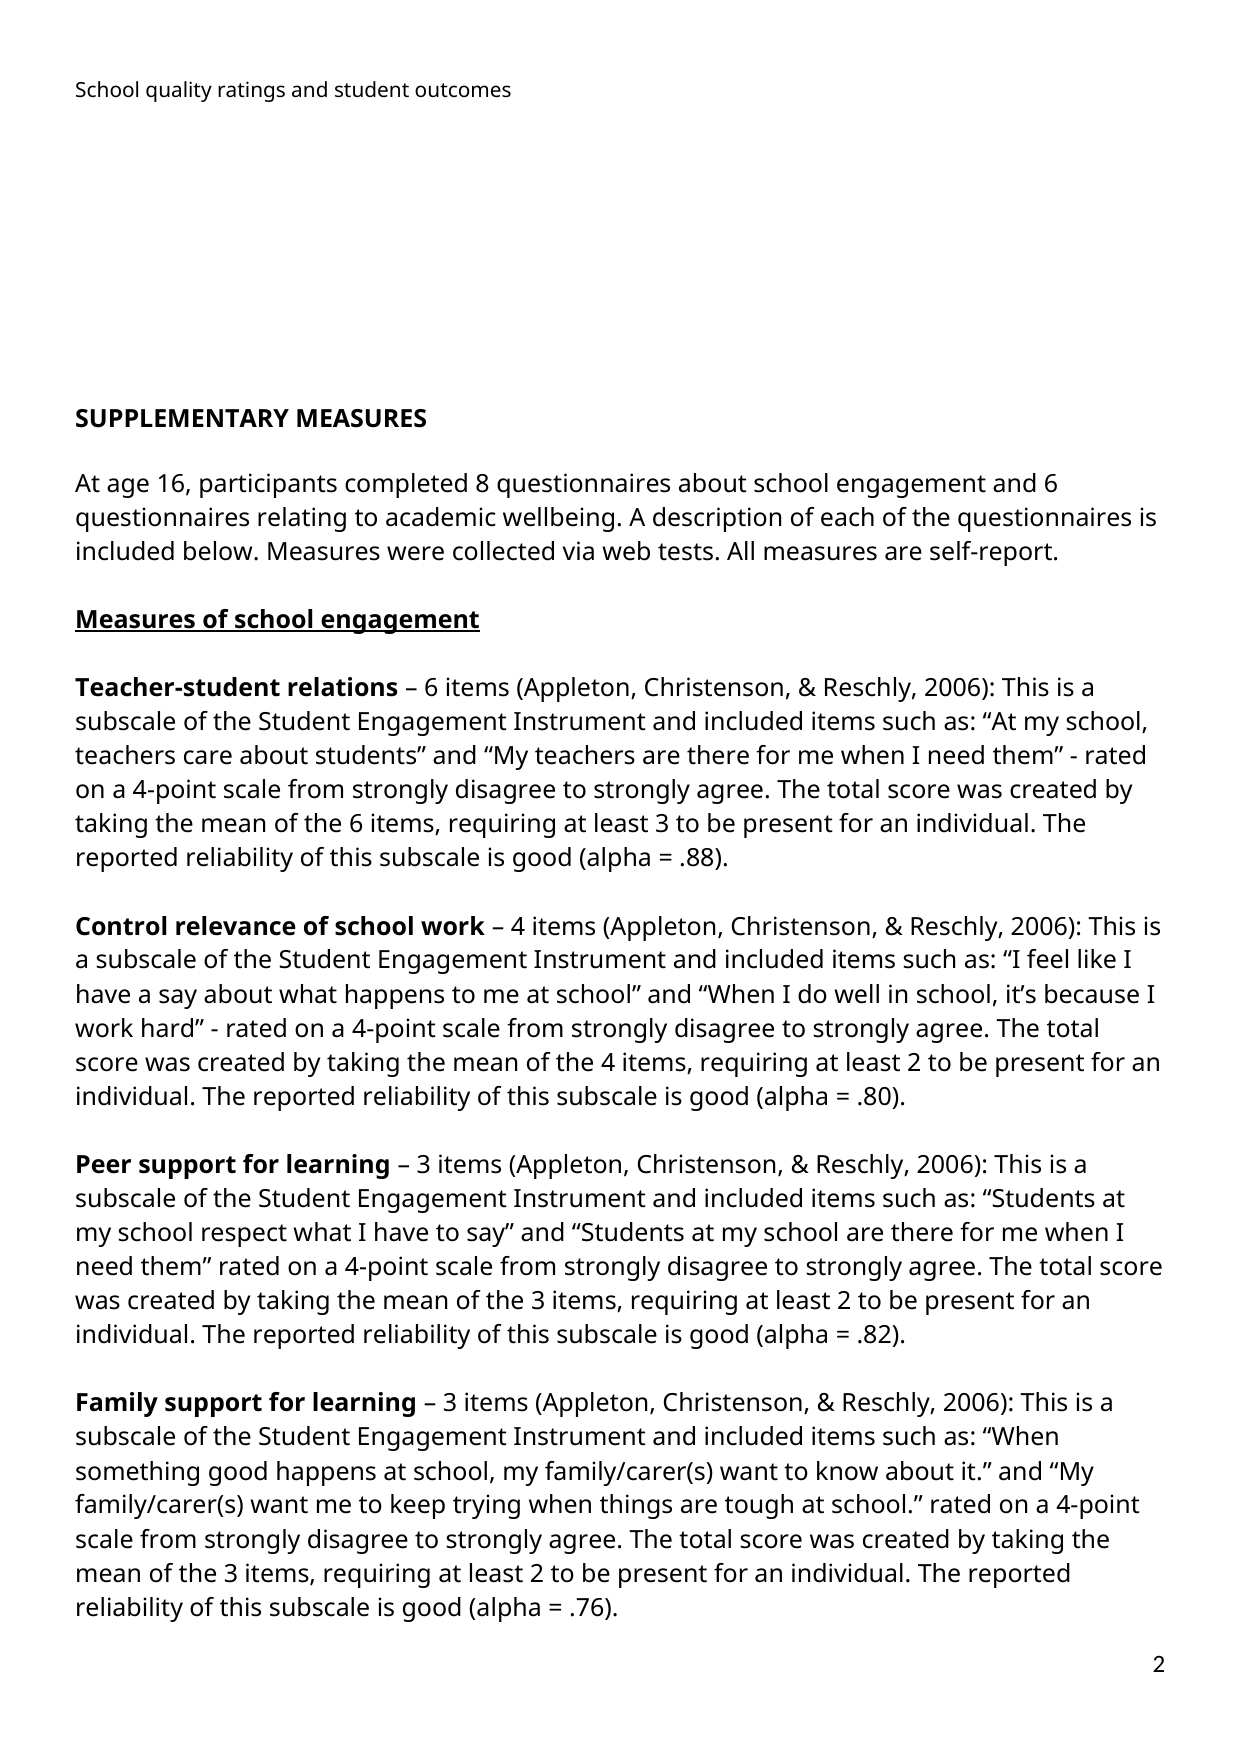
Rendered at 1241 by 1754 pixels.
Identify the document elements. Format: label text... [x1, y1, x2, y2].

text Measures of school engagement [75, 602, 1165, 636]
subtitle SUPPLEMENTARY MEASURES [75, 401, 1165, 435]
text Family support for learning – 3 items (Appleton, Christenson, & Reschly, 2006): This is a subscale of the Student Engagement Instrument and included items such as: “When something good happens at school, my family/carer(s) want to know about it.” and “My family/carer(s) want me to keep trying when things are tough at school.” rated on a 4-point scale from strongly disagree to strongly agree. The total score was created by taking the mean of the 3 items, requiring at least 2 to be present for an individual. The reported reliability of this subscale is good (alpha = .76). [75, 1385, 1165, 1623]
text At age 16, participants completed 8 questionnaires about school engagement and 6 questionnaires relating to academic wellbeing. A description of each of the questionnaires is included below. Measures were collected via web tests. All measures are self-report. [75, 465, 1165, 567]
text Peer support for learning – 3 items (Appleton, Christenson, & Reschly, 2006): This is a subscale of the Student Engagement Instrument and included items such as: “Students at my school respect what I have to say” and “Students at my school are there for me when I need them” rated on a 4-point scale from strongly disagree to strongly agree. The total score was created by taking the mean of the 3 items, requiring at least 2 to be present for an individual. The reported reliability of this subscale is good (alpha = .82). [75, 1147, 1165, 1351]
text Control relevance of school work – 4 items (Appleton, Christenson, & Reschly, 2006): This is a subscale of the Student Engagement Instrument and included items such as: “I feel like I have a say about what happens to me at school” and “When I do well in school, it’s because I work hard” - rated on a 4-point scale from strongly disagree to strongly agree. The total score was created by taking the mean of the 4 items, requiring at least 2 to be present for an individual. The reported reliability of this subscale is good (alpha = .80). [75, 908, 1165, 1112]
text Teacher-student relations – 6 items (Appleton, Christenson, & Reschly, 2006): This is a subscale of the Student Engagement Instrument and included items such as: “At my school, teachers care about students” and “My teachers are there for me when I need them” - rated on a 4-point scale from strongly disagree to strongly agree. The total score was created by taking the mean of the 6 items, requiring at least 3 to be present for an individual. The reported reliability of this subscale is good (alpha = .88). [75, 670, 1165, 874]
